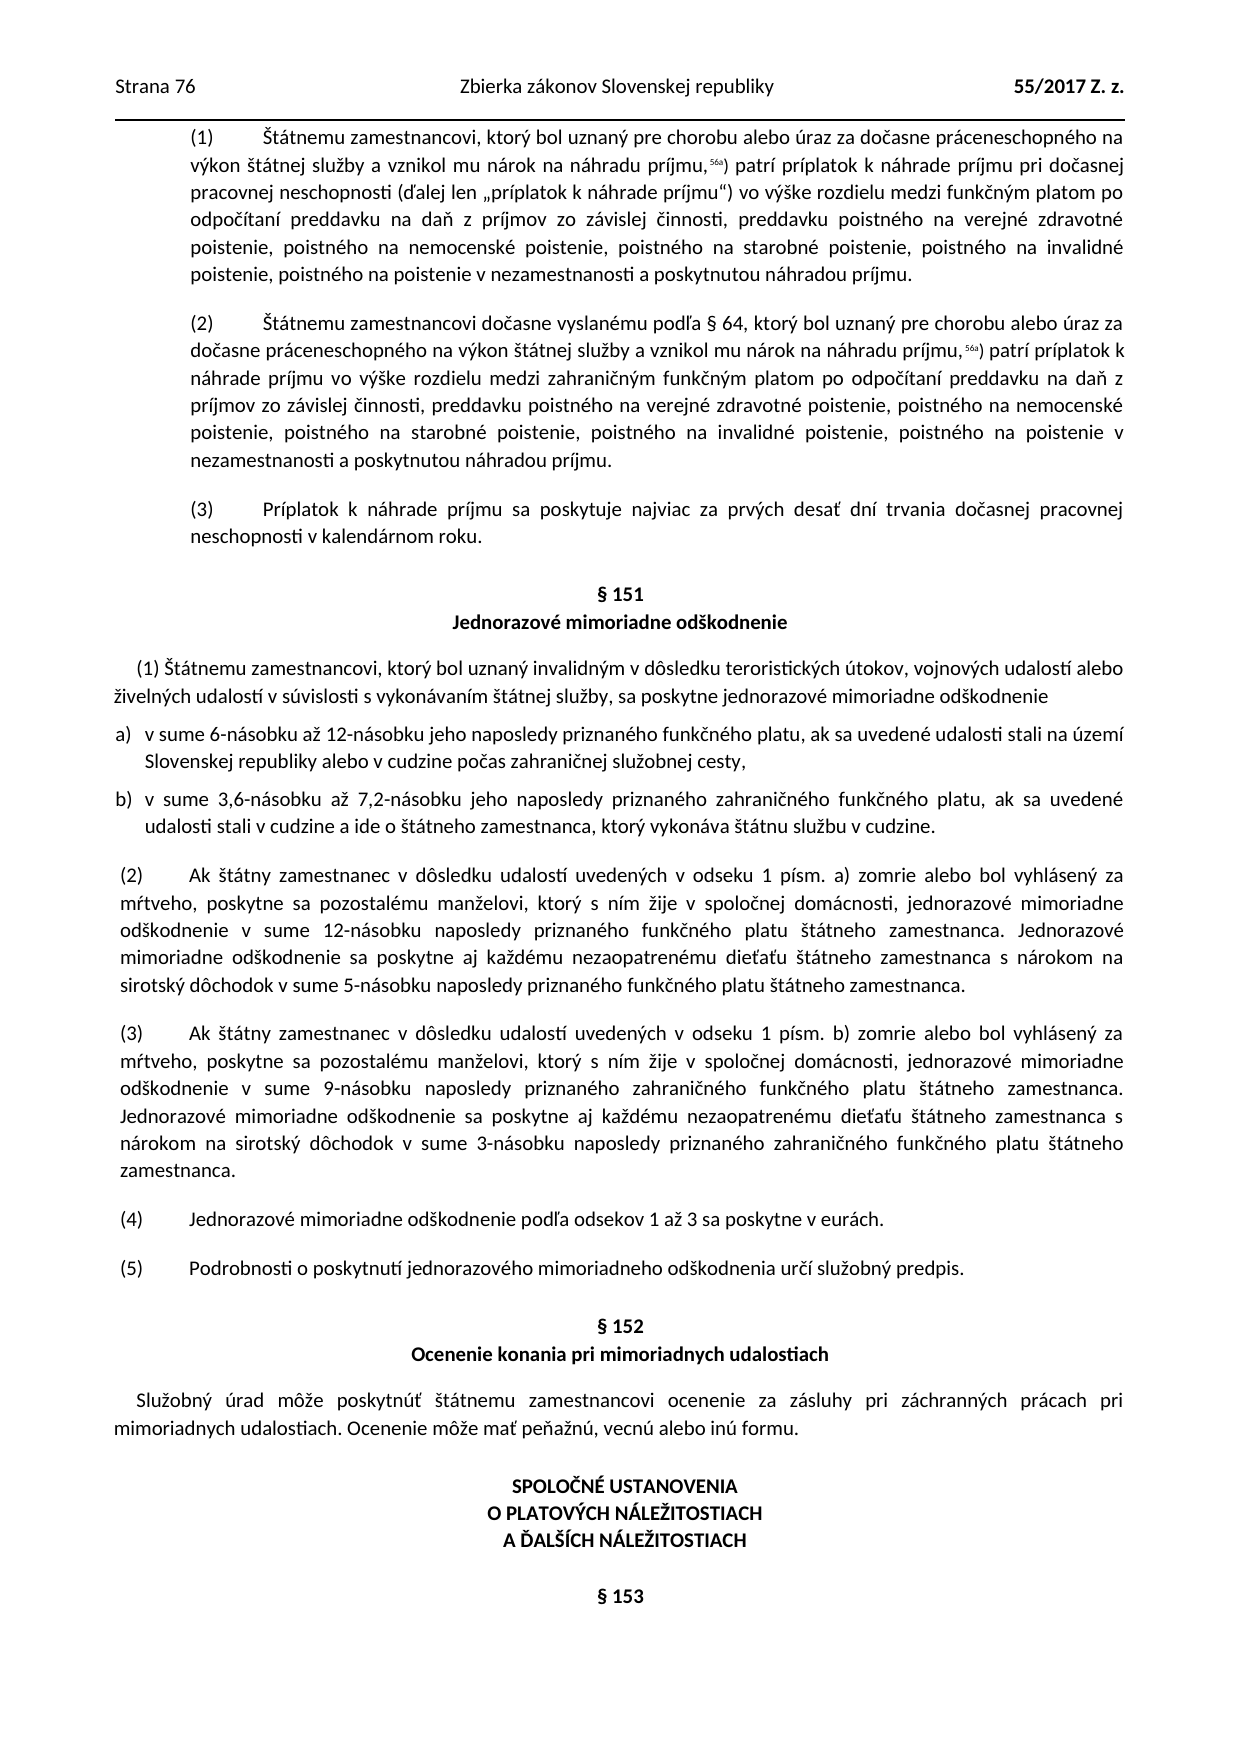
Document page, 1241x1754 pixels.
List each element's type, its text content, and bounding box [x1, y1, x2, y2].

text § 151 [144, 581, 1096, 606]
text § 153 [144, 1583, 1096, 1609]
text A ĎALŠÍCH NÁLEŽITOSTIACH [144, 1527, 1105, 1553]
list Príplatok k náhrade príjmu sa poskytuje najviac za prvých desať dní trvania dočasnej pracovnej neschopnosti v kalendárnom roku. [190, 496, 1125, 548]
list Štátnemu zamestnancovi, ktorý bol uznaný pre chorobu alebo úraz za dočasne práceneschopného na výkon štátnej služby a vznikol mu nárok na náhradu príjmu,56a) patrí príplatok k náhrade príjmu pri dočasnej pracovnej neschopnosti (ďalej len „príplatok k náhrade príjmu“) vo výške rozdielu medzi funkčným platom po odpočítaní preddavku na daň z príjmov zo závislej činnosti, preddavku poistného na verejné zdravotné poistenie, poistného na nemocenské poistenie, poistného na starobné poistenie, poistného na invalidné poistenie, poistného na poistenie v nezamestnanosti a poskytnutou náhradou príjmu. [190, 101, 1125, 287]
text (1) Štátnemu zamestnancovi, ktorý bol uznaný invalidným v dôsledku teroristických útokov, vojnových udalostí alebo živelných udalostí v súvislosti s vykonávaním štátnej služby, sa poskytne jednorazové mimoriadne odškodnenie [113, 656, 1125, 708]
list Podrobnosti o poskytnutí jednorazového mimoriadneho odškodnenia určí služobný predpis. [120, 1255, 1125, 1281]
text Služobný úrad môže poskytnúť štátnemu zamestnancovi ocenenie za zásluhy pri záchranných prácach pri mimoriadnych udalostiach. Ocenenie môže mať peňažnú, vecnú alebo inú formu. [113, 1388, 1125, 1441]
list Ak štátny zamestnanec v dôsledku udalostí uvedených v odseku 1 písm. a) zomrie alebo bol vyhlásený za mŕtveho, poskytne sa pozostalému manželovi, ktorý s ním žije v spoločnej domácnosti, jednorazové mimoriadne odškodnenie v sume 12-násobku naposledy priznaného funkčného platu štátneho zamestnanca. Jednorazové mimoriadne odškodnenie sa poskytne aj každému nezaopatrenému dieťaťu štátneho zamestnanca s nárokom na sirotský dôchodok v sume 5-násobku naposledy priznaného funkčného platu štátneho zamestnanca. [120, 862, 1125, 997]
text Jednorazové mimoriadne odškodnenie [144, 609, 1096, 634]
list Ak štátny zamestnanec v dôsledku udalostí uvedených v odseku 1 písm. b) zomrie alebo bol vyhlásený za mŕtveho, poskytne sa pozostalému manželovi, ktorý s ním žije v spoločnej domácnosti, jednorazové mimoriadne odškodnenie v sume 9-násobku naposledy priznaného zahraničného funkčného platu štátneho zamestnanca. Jednorazové mimoriadne odškodnenie sa poskytne aj každému nezaopatrenému dieťaťu štátneho zamestnanca s nárokom na sirotský dôchodok v sume 3-násobku naposledy priznaného zahraničného funkčného platu štátneho zamestnanca. [120, 1021, 1125, 1183]
text Ocenenie konania pri mimoriadnych udalostiach [144, 1341, 1096, 1367]
text SPOLOČNÉ USTANOVENIA [144, 1473, 1105, 1498]
text § 152 [144, 1313, 1096, 1338]
list v sume 6-násobku až 12-násobku jeho naposledy priznaného funkčného platu, ak sa uvedené udalosti stali na území Slovenskej republiky alebo v cudzine počas zahraničnej služobnej cesty, [115, 721, 1125, 774]
list Jednorazové mimoriadne odškodnenie podľa odsekov 1 až 3 sa poskytne v eurách. [120, 1206, 1125, 1232]
text O PLATOVÝCH NÁLEŽITOSTIACH [144, 1500, 1105, 1526]
list Štátnemu zamestnancovi dočasne vyslanému podľa § 64, ktorý bol uznaný pre chorobu alebo úraz za dočasne práceneschopného na výkon štátnej služby a vznikol mu nárok na náhradu príjmu,56a) patrí príplatok k náhrade príjmu vo výške rozdielu medzi zahraničným funkčným platom po odpočítaní preddavku na daň z príjmov zo závislej činnosti, preddavku poistného na verejné zdravotné poistenie, poistného na nemocenské poistenie, poistného na starobné poistenie, poistného na invalidné poistenie, poistného na poistenie v nezamestnanosti a poskytnutou náhradou príjmu. [190, 310, 1125, 472]
list v sume 3,6-násobku až 7,2-násobku jeho naposledy priznaného zahraničného funkčného platu, ak sa uvedené udalosti stali v cudzine a ide o štátneho zamestnanca, ktorý vykonáva štátnu službu v cudzine. [115, 786, 1125, 839]
